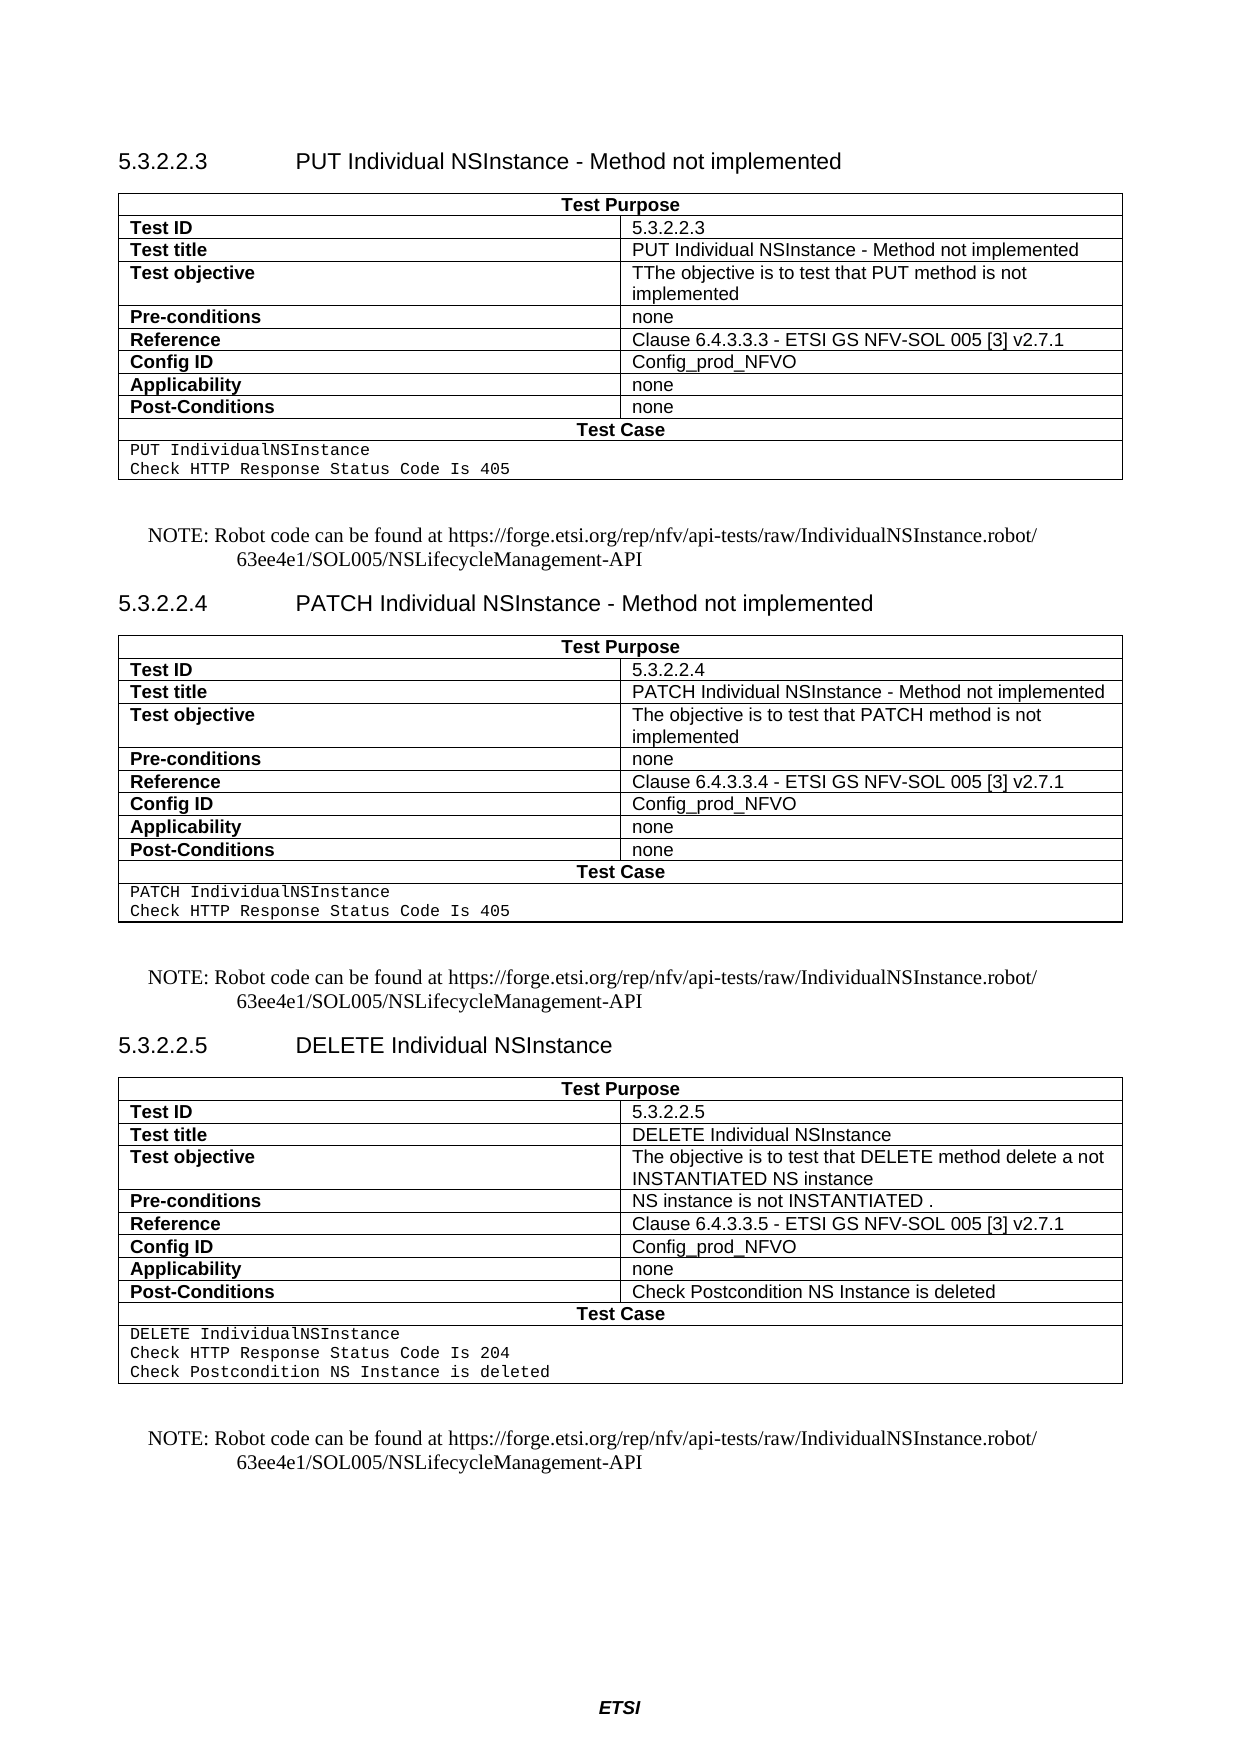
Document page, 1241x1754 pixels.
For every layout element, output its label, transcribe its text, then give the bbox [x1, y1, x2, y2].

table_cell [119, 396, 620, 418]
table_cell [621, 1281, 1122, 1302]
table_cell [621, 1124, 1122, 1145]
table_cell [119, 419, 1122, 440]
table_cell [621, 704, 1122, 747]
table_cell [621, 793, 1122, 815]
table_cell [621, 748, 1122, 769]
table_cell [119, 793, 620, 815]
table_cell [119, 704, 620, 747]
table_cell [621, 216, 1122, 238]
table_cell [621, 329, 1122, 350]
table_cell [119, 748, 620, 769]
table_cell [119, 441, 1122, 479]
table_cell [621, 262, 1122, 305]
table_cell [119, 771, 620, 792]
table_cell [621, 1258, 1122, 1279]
text NOTE: Robot code can be found at https://forge.etsi.org/rep/nfv/api-tests/raw/IndividualNSInstance.robot/63ee4e1/SOL005/NSLifecycleManagement-API [148, 965, 1122, 1013]
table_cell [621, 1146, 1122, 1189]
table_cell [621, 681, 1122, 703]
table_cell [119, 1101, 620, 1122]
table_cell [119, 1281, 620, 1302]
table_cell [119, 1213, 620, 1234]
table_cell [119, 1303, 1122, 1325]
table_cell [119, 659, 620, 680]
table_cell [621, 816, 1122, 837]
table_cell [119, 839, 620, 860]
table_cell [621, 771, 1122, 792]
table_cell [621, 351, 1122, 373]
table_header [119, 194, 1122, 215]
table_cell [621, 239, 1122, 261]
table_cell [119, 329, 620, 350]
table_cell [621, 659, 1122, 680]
subtitle 5.3.2.2.3 PUT Individual NSInstance - Method not implemented [118, 148, 1122, 174]
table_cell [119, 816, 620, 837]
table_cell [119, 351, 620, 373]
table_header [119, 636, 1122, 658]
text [148, 523, 1122, 571]
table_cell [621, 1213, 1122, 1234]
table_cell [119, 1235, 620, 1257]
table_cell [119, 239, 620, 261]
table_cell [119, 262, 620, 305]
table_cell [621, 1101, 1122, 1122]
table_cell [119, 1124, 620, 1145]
subtitle 5.3.2.2.4 PATCH Individual NSInstance - Method not implemented [118, 590, 1122, 616]
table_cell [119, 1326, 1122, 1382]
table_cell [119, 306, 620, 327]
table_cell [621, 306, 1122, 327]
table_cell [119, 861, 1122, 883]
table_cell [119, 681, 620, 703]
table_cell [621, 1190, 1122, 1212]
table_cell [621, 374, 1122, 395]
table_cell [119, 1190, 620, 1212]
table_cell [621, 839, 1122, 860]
subtitle 5.3.2.2.5 DELETE Individual NSInstance [118, 1032, 1122, 1058]
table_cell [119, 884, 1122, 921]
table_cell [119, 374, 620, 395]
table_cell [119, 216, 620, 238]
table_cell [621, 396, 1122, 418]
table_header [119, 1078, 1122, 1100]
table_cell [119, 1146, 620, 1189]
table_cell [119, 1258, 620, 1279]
text NOTE: Robot code can be found at https://forge.etsi.org/rep/nfv/api-tests/raw/IndividualNSInstance.robot/63ee4e1/SOL005/NSLifecycleManagement-API [148, 1426, 1122, 1474]
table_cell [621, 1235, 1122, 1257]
